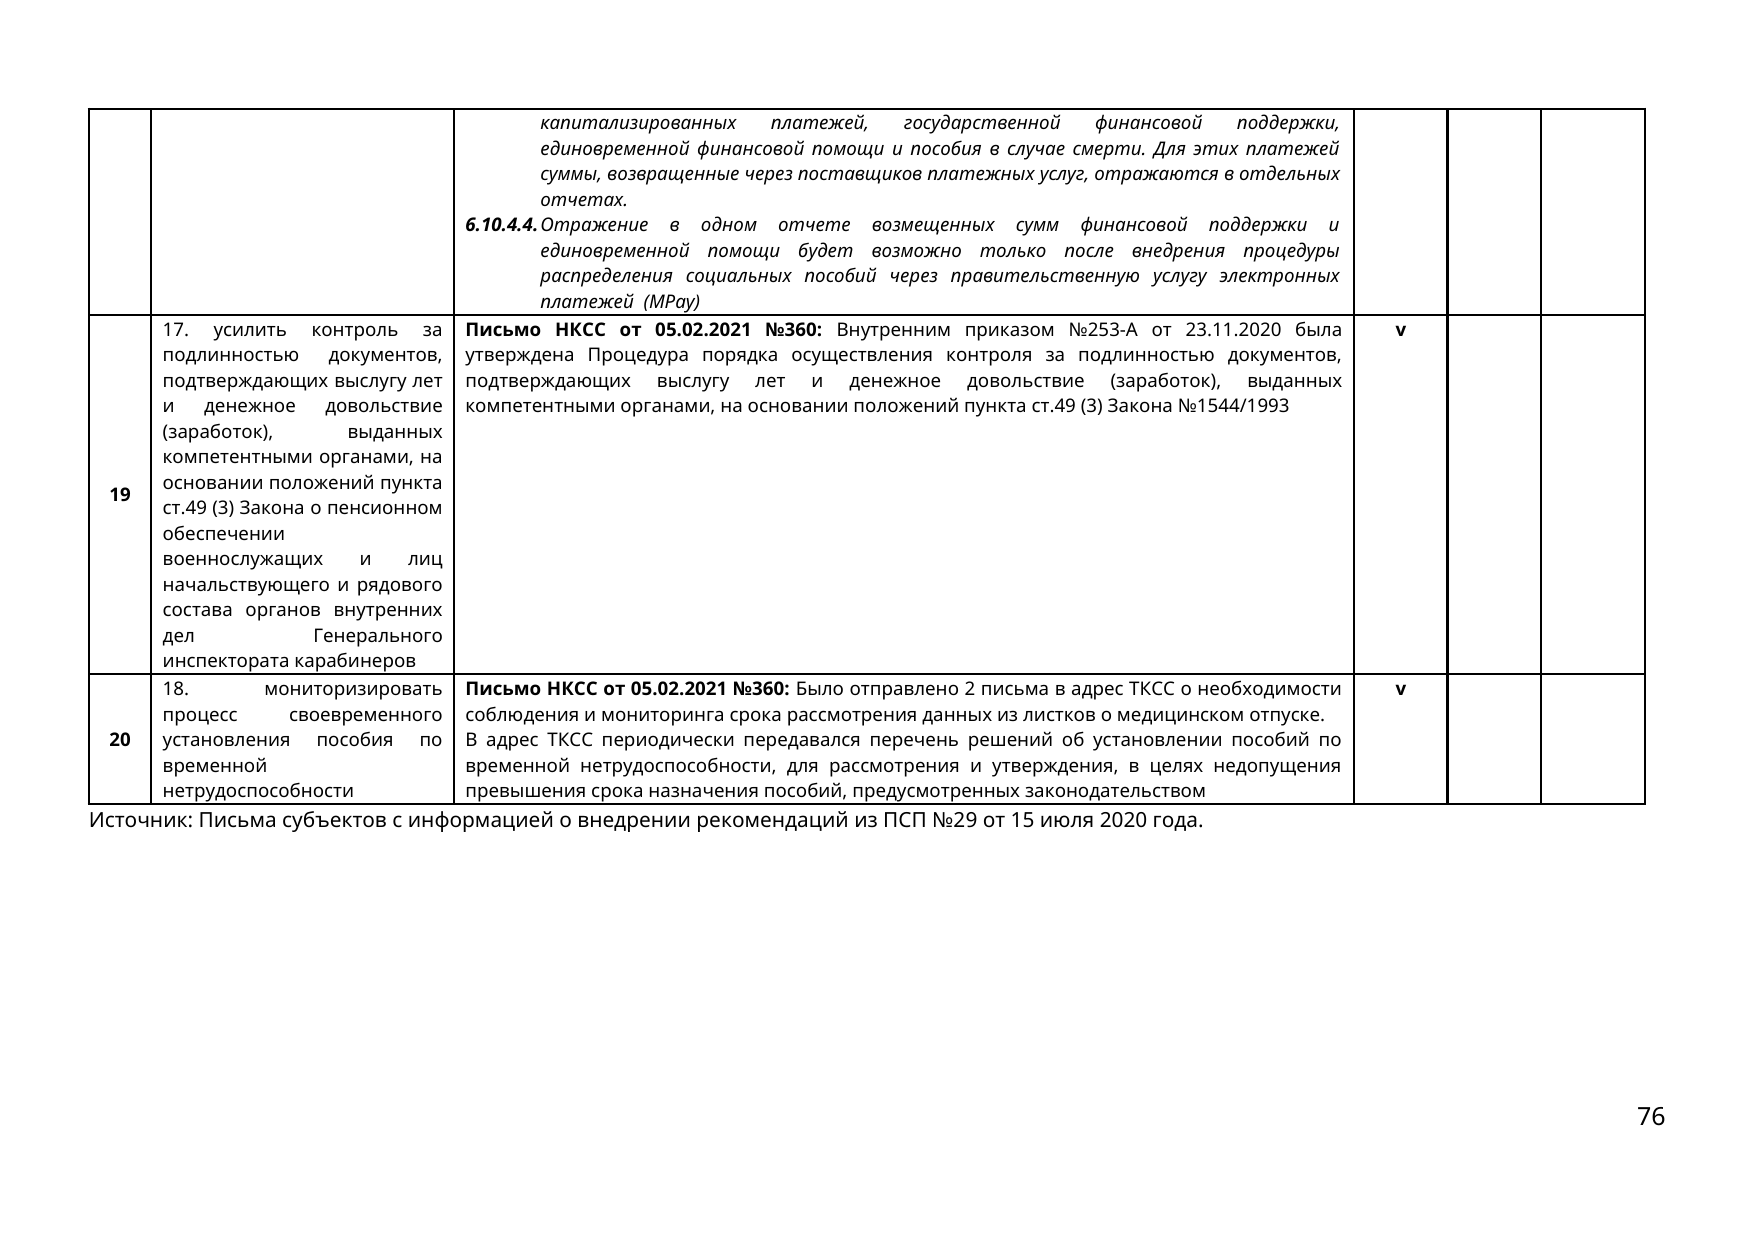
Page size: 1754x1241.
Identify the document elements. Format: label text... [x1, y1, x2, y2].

table_cell [1355, 110, 1446, 314]
table_cell [1542, 316, 1644, 673]
table_cell [1449, 675, 1540, 803]
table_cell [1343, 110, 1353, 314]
table_cell 18. мониторизировать процесс своевременного установления пособия по временной нетрудоспособности [152, 675, 453, 803]
table_cell v [1449, 110, 1540, 314]
table_cell [1542, 110, 1644, 314]
table_cell [1542, 675, 1644, 803]
table_cell v [1355, 316, 1446, 673]
table_cell 18 [90, 110, 150, 314]
table_cell 19 [90, 316, 150, 673]
table_cell 17. усилить контроль за подлинностью документов, подтверждающих выслугу лет и денежное довольствие (заработок), выданных компетентными органами, на основании положений пункта ст.49 (3) Закона о пенсионном обеспечении военнослужащих и лиц начальствующего и рядового состава органов внутренних дел Генерального инспектората карабинеров [152, 316, 453, 673]
table_cell [1449, 316, 1540, 673]
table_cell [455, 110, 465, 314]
table_cell Письмо НКСС от 05.02.2021 №360: Было отправлено 2 письма в адрес ТКСС о необходимости соблюдения и мониторинга срока рассмотрения данных из листков о медицинском отпуске. В адрес ТКСС периодически передавался перечень решений об установлении пособий по временной нетрудоспособности, для рассмотрения и утверждения, в целях недопущения превышения срока назначения пособий, предусмотренных законодательством [455, 675, 1353, 803]
table_cell 20 [90, 675, 150, 803]
text Источник: Письма субъектов с информацией о внедрении рекомендаций из ПСП №29 от 15 июля 2020 года. [88, 805, 1665, 833]
table_cell Письмо НКСС от 05.02.2021 №360: Внутренним приказом №253-A от 23.11.2020 была утверждена Процедура порядка осуществления контроля за подлинностью документов, подтверждающих выслугу лет и денежное довольствие (заработок), выданных компетентными органами, на основании положений пункта ст.49 (3) Закона №1544/1993 [455, 316, 1353, 673]
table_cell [152, 110, 453, 314]
table_cell v [1355, 675, 1446, 803]
